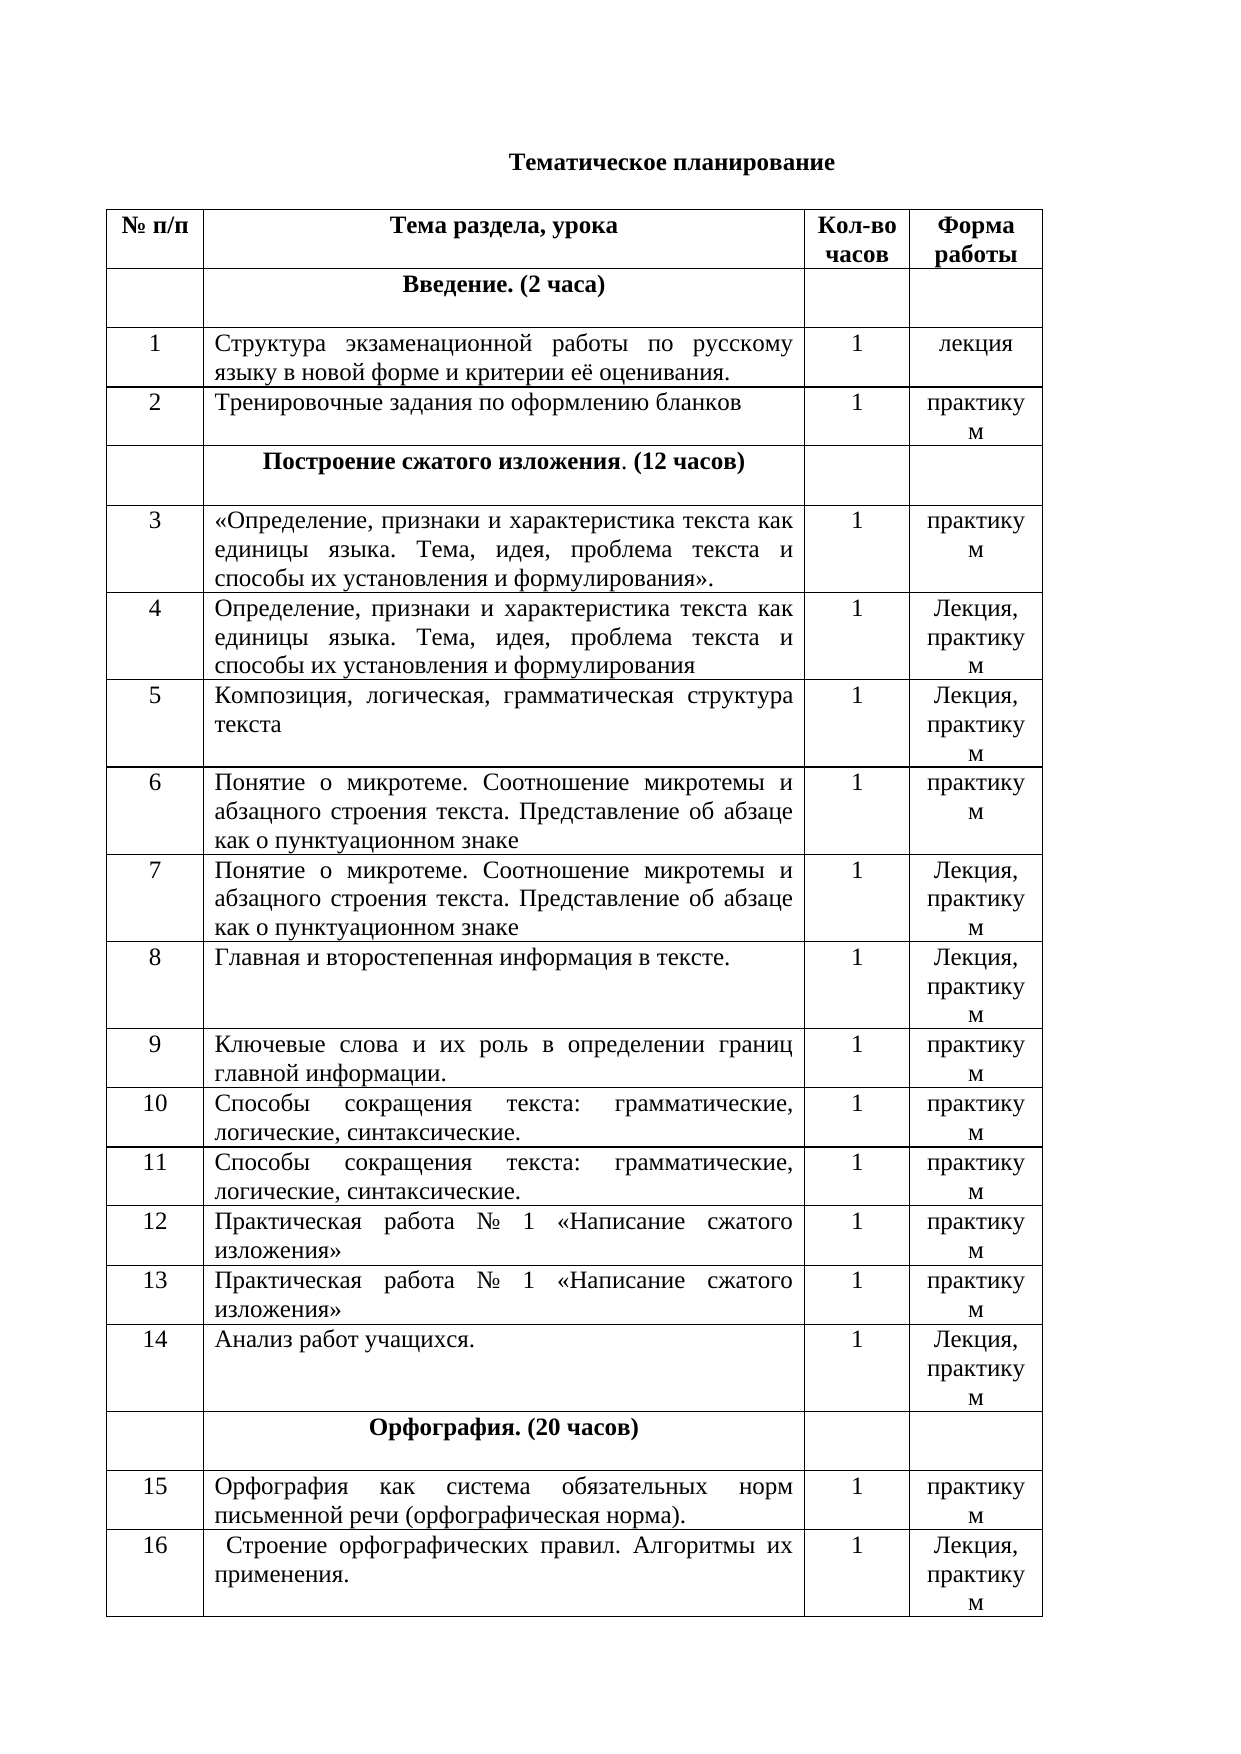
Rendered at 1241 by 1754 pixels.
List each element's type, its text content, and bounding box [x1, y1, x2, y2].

table_cell Понятие о микротеме. Соотношение микротемы и абзацного строения текста. Представление об абзаце как о пунктуационном знаке [204, 855, 804, 941]
table_cell [805, 269, 909, 327]
table_cell [107, 446, 203, 504]
table_cell 1 [805, 1148, 909, 1205]
table_cell 2 [107, 388, 203, 445]
table_cell Лекция, практикум [910, 593, 1042, 679]
table_cell Анализ работ учащихся. [204, 1325, 804, 1411]
table_cell 1 [805, 855, 909, 941]
table_cell 5 [107, 680, 203, 766]
table_cell [910, 269, 1042, 327]
table_cell практикум [910, 506, 1042, 592]
table_cell Способы сокращения текста: грамматические, логические, синтаксические. [204, 1088, 804, 1146]
table_cell Способы сокращения текста: грамматические, логические, синтаксические. [204, 1148, 804, 1205]
table_cell Орфография. (20 часов) [204, 1412, 804, 1470]
table_cell 1 [805, 1530, 909, 1616]
table_cell практикум [910, 388, 1042, 445]
table_cell Введение. (2 часа) [204, 269, 804, 327]
table_cell практикум [910, 1029, 1042, 1087]
table_cell 1 [805, 328, 909, 386]
table_cell Орфография как система обязательных норм письменной речи (орфографическая норма). [204, 1471, 804, 1529]
table_cell Лекция, практикум [910, 942, 1042, 1028]
table_cell лекция [910, 328, 1042, 386]
table_cell 1 [805, 1266, 909, 1323]
table_header Тема раздела, урока [204, 210, 804, 268]
table_cell 1 [805, 1088, 909, 1146]
table_cell Практическая работа № 1 «Написание сжатого изложения» [204, 1206, 804, 1264]
table_cell Лекция, практикум [910, 855, 1042, 941]
table_cell Построение сжатого изложения. (12 часов) [204, 446, 804, 504]
table_cell 1 [805, 1206, 909, 1264]
table_cell 15 [107, 1471, 203, 1529]
table_cell 1 [805, 1325, 909, 1411]
table_cell Лекция, практикум [910, 680, 1042, 766]
table_cell 1 [805, 942, 909, 1028]
table_cell практикум [910, 1148, 1042, 1205]
table_cell Строение орфографических правил. Алгоритмы их применения. [204, 1530, 804, 1616]
text Тематическое планирование [162, 147, 1181, 176]
table_cell «Определение, признаки и характеристика текста как единицы языка. Тема, идея, проблема текста и способы их установления и формулирования». [204, 506, 804, 592]
table_cell Понятие о микротеме. Соотношение микротемы и абзацного строения текста. Представление об абзаце как о пунктуационном знаке [204, 768, 804, 854]
table_cell 14 [107, 1325, 203, 1411]
table_cell [910, 446, 1042, 504]
table_cell [805, 1412, 909, 1470]
table_cell Композиция, логическая, грамматическая структура текста [204, 680, 804, 766]
table_cell 10 [107, 1088, 203, 1146]
table_cell 8 [107, 942, 203, 1028]
table_cell 7 [107, 855, 203, 941]
table_cell 1 [805, 768, 909, 854]
table_cell [107, 269, 203, 327]
table_cell практикум [910, 1266, 1042, 1323]
table_cell практикум [910, 1206, 1042, 1264]
table_cell 12 [107, 1206, 203, 1264]
table_cell 1 [805, 1471, 909, 1529]
table_cell 3 [107, 506, 203, 592]
table_cell Ключевые слова и их роль в определении границ главной информации. [204, 1029, 804, 1087]
table_cell практикум [910, 768, 1042, 854]
table_cell 1 [107, 328, 203, 386]
table_cell Лекция, практикум [910, 1325, 1042, 1411]
table_cell 1 [805, 1029, 909, 1087]
table_cell Определение, признаки и характеристика текста как единицы языка. Тема, идея, проблема текста и способы их установления и формулирования [204, 593, 804, 679]
table_cell 13 [107, 1266, 203, 1323]
table_cell 1 [805, 593, 909, 679]
table_header Кол-во часов [805, 210, 909, 268]
table_cell 9 [107, 1029, 203, 1087]
table_cell 4 [107, 593, 203, 679]
table_cell 16 [107, 1530, 203, 1616]
table_cell Тренировочные задания по оформлению бланков [204, 388, 804, 445]
table_cell [107, 1412, 203, 1470]
table_header Форма работы [910, 210, 1042, 268]
table_header № п/п [107, 210, 203, 268]
table_cell 1 [805, 388, 909, 445]
table_cell 11 [107, 1148, 203, 1205]
table_cell Структура экзаменационной работы по русскому языку в новой форме и критерии её оценивания. [204, 328, 804, 386]
table_cell [805, 446, 909, 504]
table_cell 1 [805, 506, 909, 592]
table_cell Практическая работа № 1 «Написание сжатого изложения» [204, 1266, 804, 1323]
table_cell 1 [805, 680, 909, 766]
table_cell практикум [910, 1471, 1042, 1529]
table_cell Лекция, практикум [910, 1530, 1042, 1616]
table_cell [910, 1412, 1042, 1470]
table_cell практикум [910, 1088, 1042, 1146]
table_cell Главная и второстепенная информация в тексте. [204, 942, 804, 1028]
table_cell 6 [107, 768, 203, 854]
